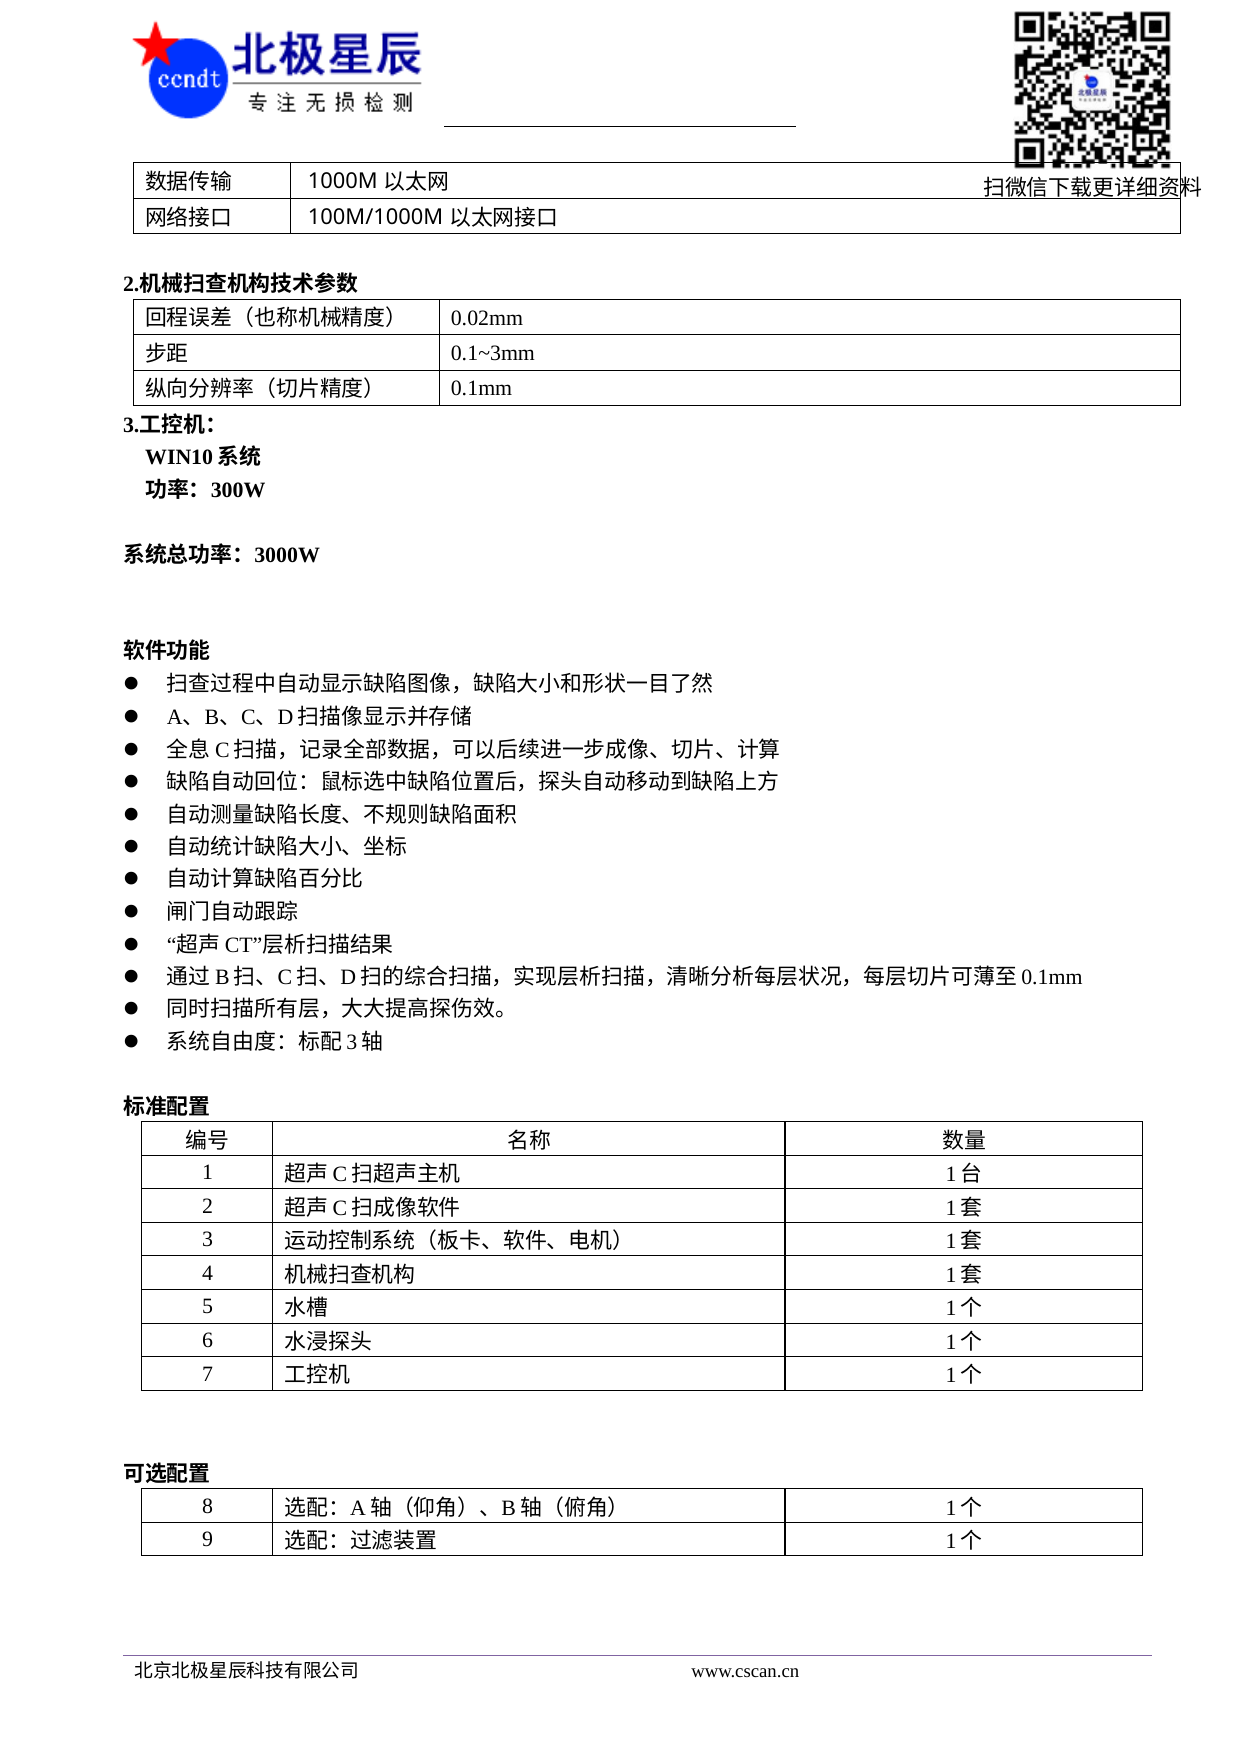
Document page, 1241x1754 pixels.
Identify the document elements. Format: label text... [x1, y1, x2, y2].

table_cell 1个 [786, 1523, 1142, 1555]
table_header 回程误差（也称机械精度） [134, 300, 439, 334]
list 标准配置 [123, 1089, 1152, 1121]
table_cell 1套 [786, 1189, 1142, 1222]
table_header 1个 [786, 1489, 1142, 1522]
table_cell 水槽 [273, 1290, 784, 1322]
table_header 选配：A轴（仰角）、B轴（俯角） [273, 1489, 784, 1522]
text 功率：300W [123, 471, 1152, 504]
table_cell 1个 [786, 1357, 1142, 1389]
list 通过B扫、C扫、D扫的综合扫描，实现层析扫描，清晰分析每层状况，每层切片可薄至0.1mm [123, 959, 1152, 991]
table_cell 机械扫查机构 [273, 1256, 784, 1289]
table_cell 1套 [786, 1223, 1142, 1255]
picture [1013, 11, 1172, 162]
table_cell 数据传输 [134, 163, 290, 197]
table_cell 0.1~3mm [440, 335, 1180, 370]
text 系统总功率：3000W [123, 536, 1152, 569]
table_cell 纵向分辨率（切片精度） [134, 371, 439, 405]
list 缺陷自动回位：鼠标选中缺陷位置后，探头自动移动到缺陷上方 [123, 764, 1152, 796]
table_header 数量 [786, 1122, 1142, 1155]
table_cell 5 [142, 1290, 272, 1322]
table_cell 网络接口 [134, 199, 290, 233]
text WIN10系统 [123, 439, 1152, 471]
list 自动测量缺陷长度、不规则缺陷面积 [123, 796, 1152, 829]
list 全息C扫描，记录全部数据，可以后续进一步成像、切片、计算 [123, 731, 1152, 764]
table_cell 6 [142, 1324, 272, 1356]
table_cell 选配：过滤装置 [273, 1523, 784, 1555]
list 自动计算缺陷百分比 [123, 861, 1152, 894]
list 闸门自动跟踪 [123, 894, 1152, 926]
table_cell 1000M 以太网 [291, 163, 1180, 197]
table_cell 9 [142, 1523, 272, 1555]
list 自动统计缺陷大小、坐标 [123, 829, 1152, 861]
text 3.工控机： [123, 406, 1152, 439]
picture [122, 16, 444, 125]
text 2.机械扫查机构技术参数 [123, 266, 1152, 299]
table_cell 4 [142, 1256, 272, 1289]
list 扫查过程中自动显示缺陷图像，缺陷大小和形状一目了然 [123, 666, 1152, 699]
table_cell 超声C扫成像软件 [273, 1189, 784, 1222]
table_cell 7 [142, 1357, 272, 1389]
table_cell 1个 [786, 1324, 1142, 1356]
table_cell 运动控制系统（板卡、软件、电机） [273, 1223, 784, 1255]
list 可选配置 [123, 1456, 1152, 1488]
list 系统自由度：标配3轴 [123, 1024, 1152, 1056]
table_cell 步距 [134, 335, 439, 370]
table_cell 2 [142, 1189, 272, 1222]
table_cell 3 [142, 1223, 272, 1255]
table_header 8 [142, 1489, 272, 1522]
table_cell 1套 [786, 1256, 1142, 1289]
table_cell 超声C扫超声主机 [273, 1156, 784, 1188]
table_cell 工控机 [273, 1357, 784, 1389]
list “超声CT”层析扫描结果 [123, 926, 1152, 959]
table_header 名称 [273, 1122, 784, 1155]
list 同时扫描所有层，大大提高探伤效。 [123, 991, 1152, 1024]
table_header 0.02mm [440, 300, 1180, 334]
table_header 编号 [142, 1122, 272, 1155]
table_cell 100M/1000M 以太网接口 [291, 199, 1180, 233]
table_cell 1 [142, 1156, 272, 1188]
table_cell 水浸探头 [273, 1324, 784, 1356]
list A、B、C、D扫描像显示并存储 [123, 699, 1152, 731]
table_cell 0.1mm [440, 371, 1180, 405]
table_cell 1个 [786, 1290, 1142, 1322]
text 软件功能 [123, 634, 1152, 666]
table_cell 1台 [786, 1156, 1142, 1188]
